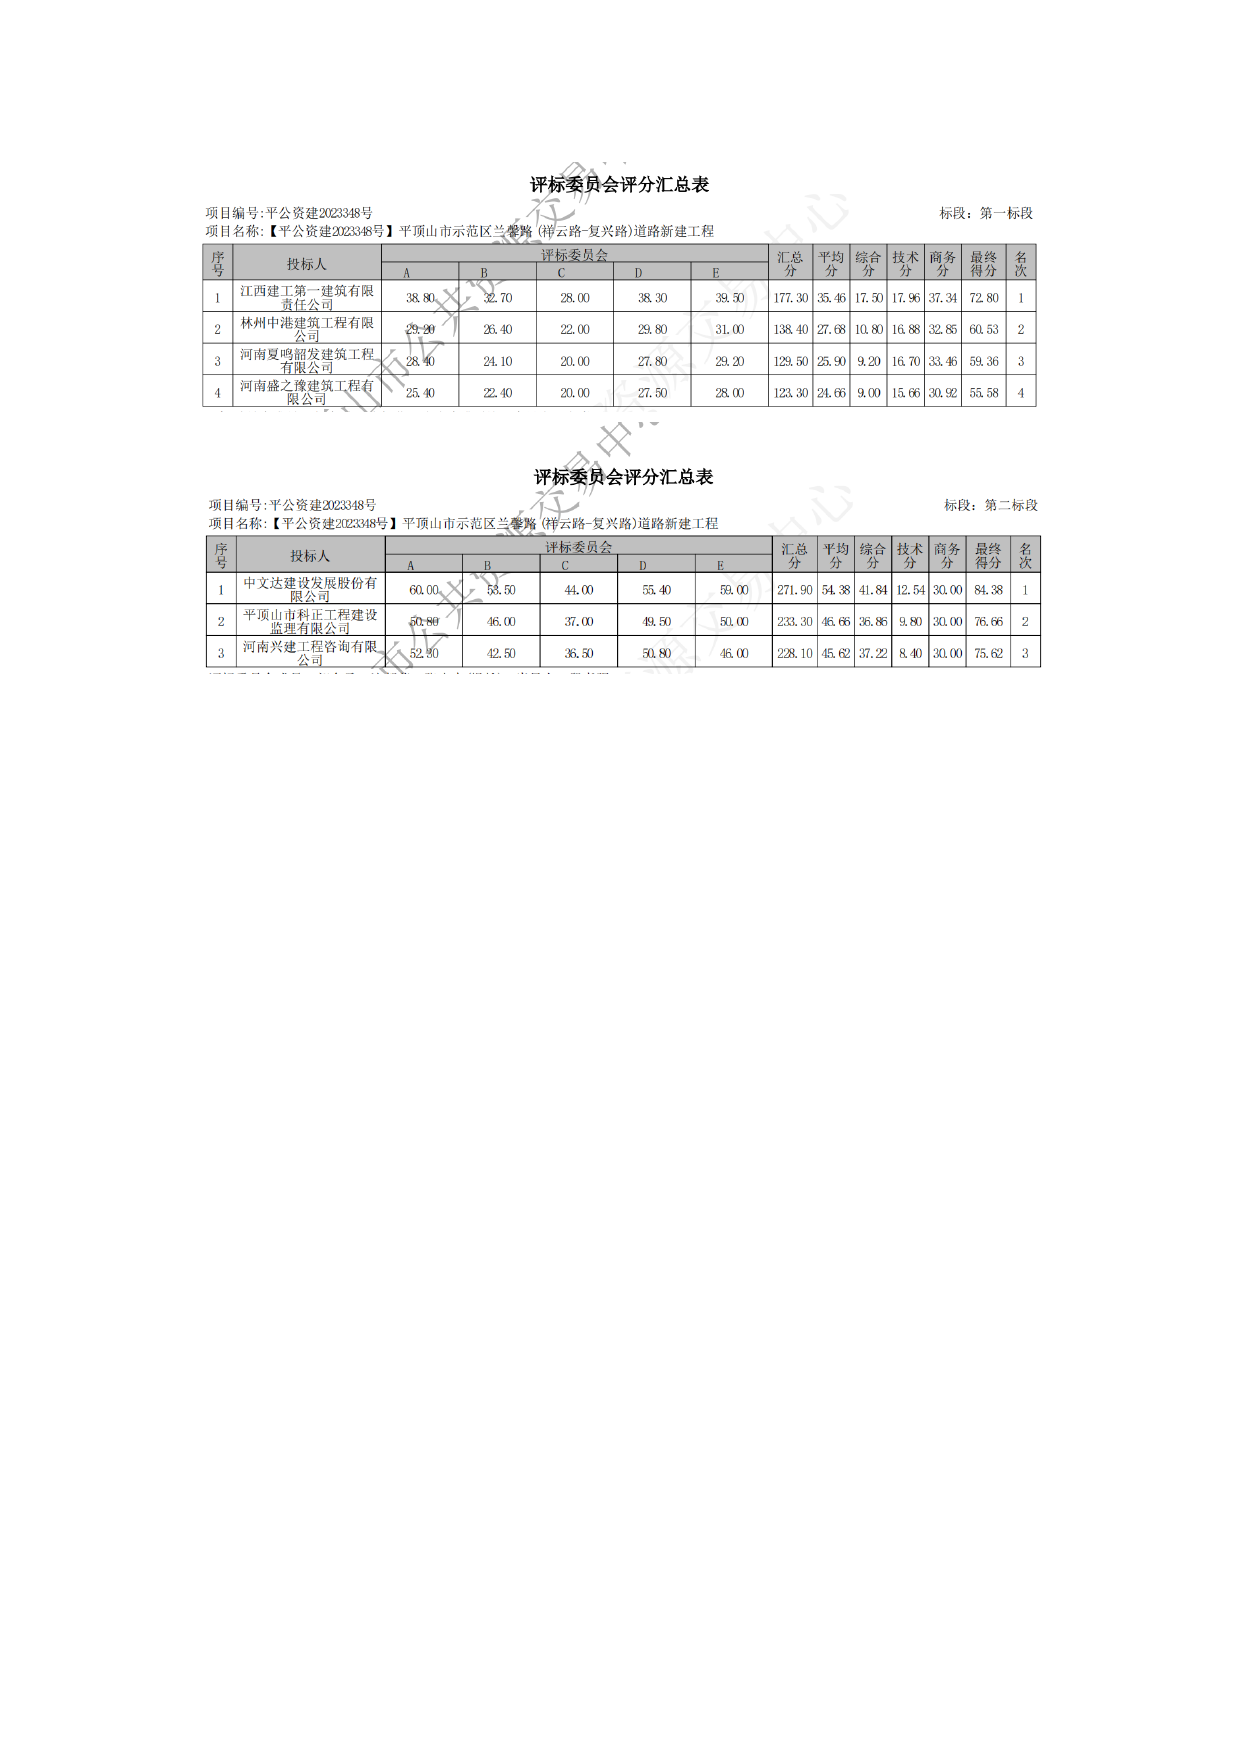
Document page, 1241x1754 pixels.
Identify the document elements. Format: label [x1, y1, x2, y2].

picture [187, 162, 1053, 412]
picture [187, 422, 1052, 674]
